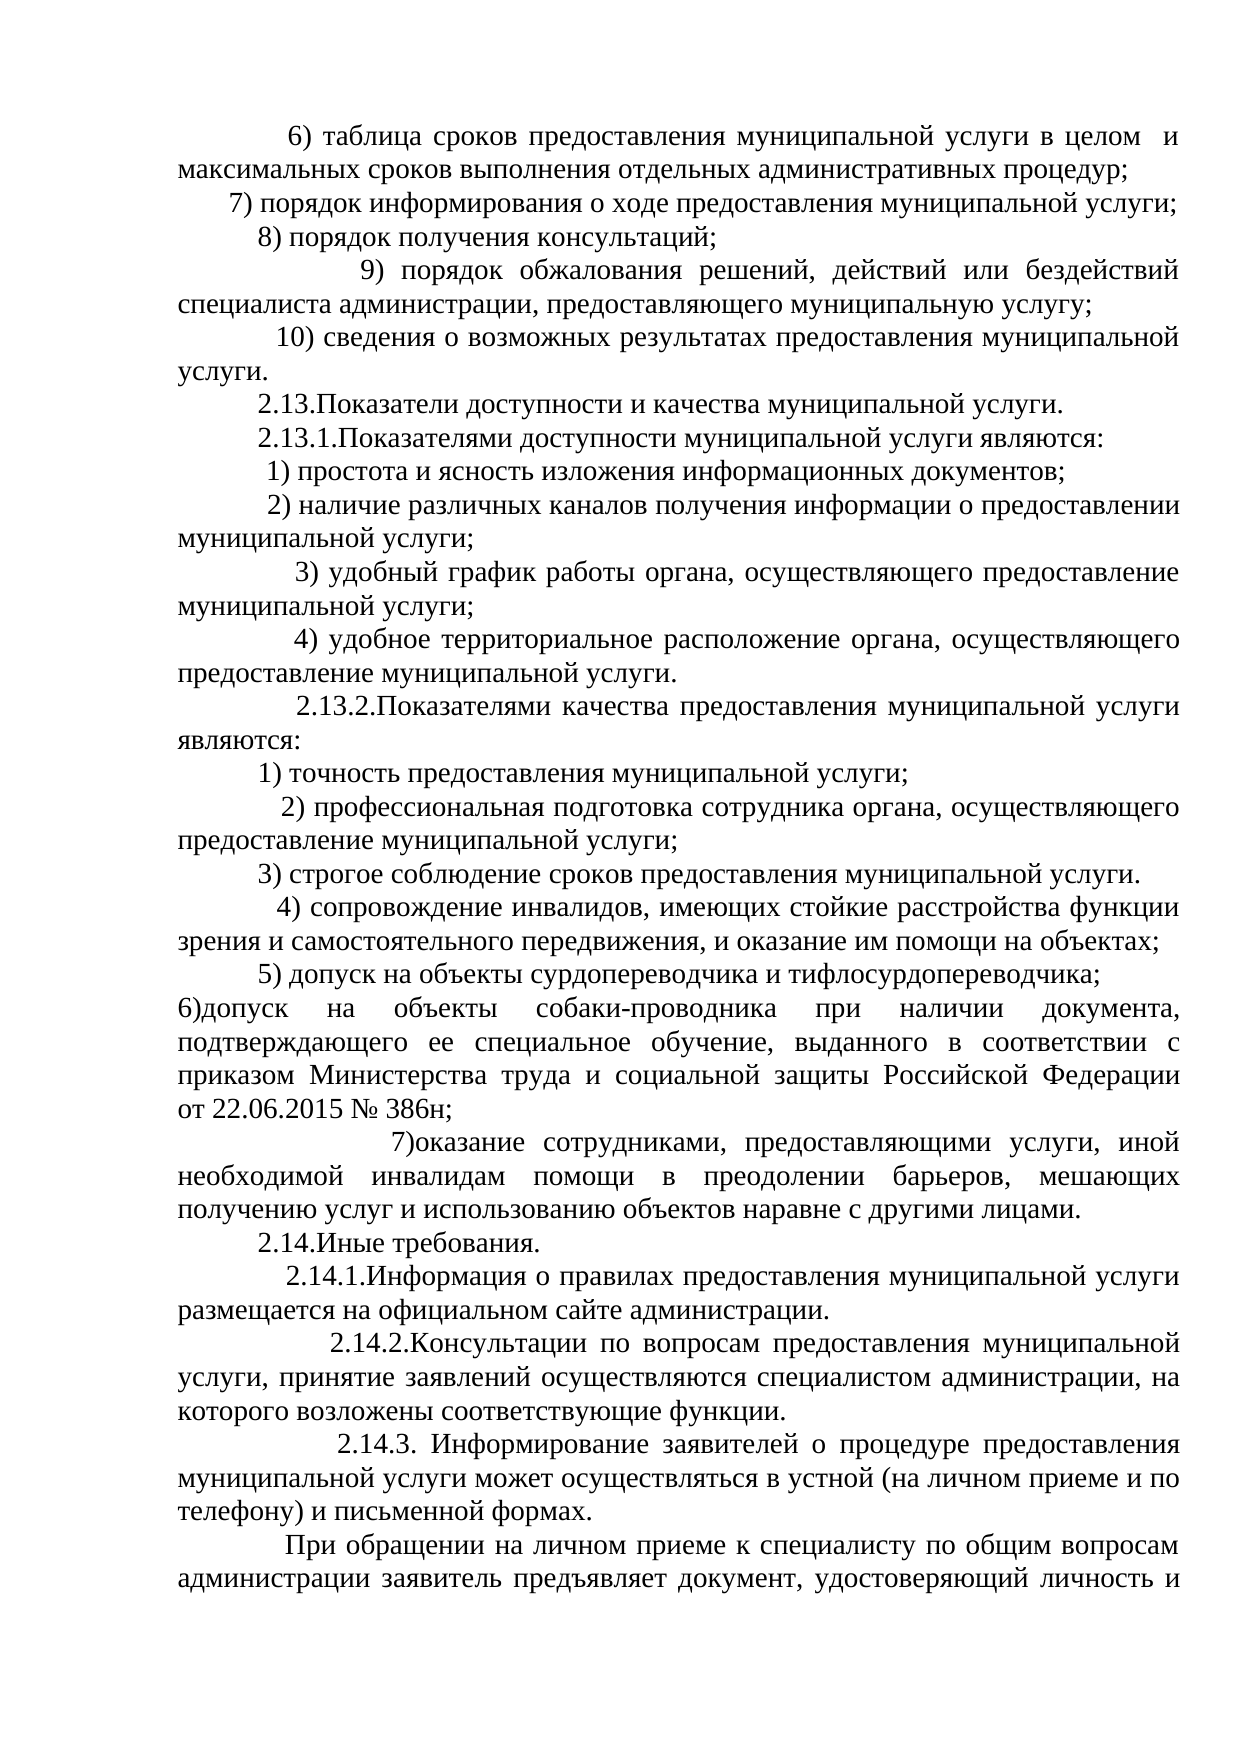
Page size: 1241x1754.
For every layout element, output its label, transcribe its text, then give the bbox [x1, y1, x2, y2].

text 4) удобное территориальное расположение органа, осуществляющего предоставление муниципальной услуги. [177, 621, 1181, 688]
text 1) точность предоставления муниципальной услуги; [177, 755, 1181, 789]
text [177, 1527, 1181, 1594]
text 3) строгое соблюдение сроков предоставления муниципальной услуги. [177, 856, 1181, 889]
text 2.14.2.Консультации по вопросам предоставления муниципальной услуги, принятие заявлений осуществляются специалистом администрации, на которого возложены соответствующие функции. [177, 1326, 1181, 1426]
text 2) наличие различных каналов получения информации о предоставлении муниципальной услуги; [177, 487, 1181, 554]
text 2.14.1.Информация о правилах предоставления муниципальной услуги размещается на официальном сайте администрации. [177, 1258, 1181, 1326]
text 8) порядок получения консультаций; [177, 219, 1181, 252]
text 2.13.1.Показателями доступности муниципальной услуги являются: [177, 420, 1181, 453]
text 1) простота и ясность изложения информационных документов; [177, 453, 1181, 487]
text 10) сведения о возможных результатах предоставления муниципальной услуги. [177, 319, 1181, 386]
text 2.14.Иные требования. [177, 1225, 1181, 1258]
text 6)допуск на объекты собаки-проводника при наличии документа, подтверждающего ее специальное обучение, выданного в соответствии с приказом Министерства труда и социальной защиты Российской Федерации от 22.06.2015 № 386н; [177, 990, 1181, 1124]
text 4) сопровождение инвалидов, имеющих стойкие расстройства функции зрения и самостоятельного передвижения, и оказание им помощи на объектах; [177, 889, 1181, 957]
text 2.13.2.Показателями качества предоставления муниципальной услуги являются: [177, 688, 1181, 755]
text 6) таблица сроков предоставления муниципальной услуги в целом и максимальных сроков выполнения отдельных административных процедур; [177, 118, 1181, 185]
text 3) удобный график работы органа, осуществляющего предоставление муниципальной услуги; [177, 554, 1181, 621]
text 7)оказание сотрудниками, предоставляющими услуги, иной необходимой инвалидам помощи в преодолении барьеров, мешающих получению услуг и использованию объектов наравне с другими лицами. [177, 1124, 1181, 1225]
text 5) допуск на объекты сурдопереводчика и тифлосурдопереводчика; [177, 957, 1181, 990]
text 2) профессиональная подготовка сотрудника органа, осуществляющего предоставление муниципальной услуги; [177, 789, 1181, 856]
text 7) порядок информирования о ходе предоставления муниципальной услуги; [177, 185, 1181, 219]
text 9) порядок обжалования решений, действий или бездействий специалиста администрации, предоставляющего муниципальную услугу; [177, 252, 1181, 319]
text 2.13.Показатели доступности и качества муниципальной услуги. [177, 386, 1181, 420]
text 2.14.3. Информирование заявителей о процедуре предоставления муниципальной услуги может осуществляться в устной (на личном приеме и по телефону) и письменной формах. [177, 1426, 1181, 1527]
